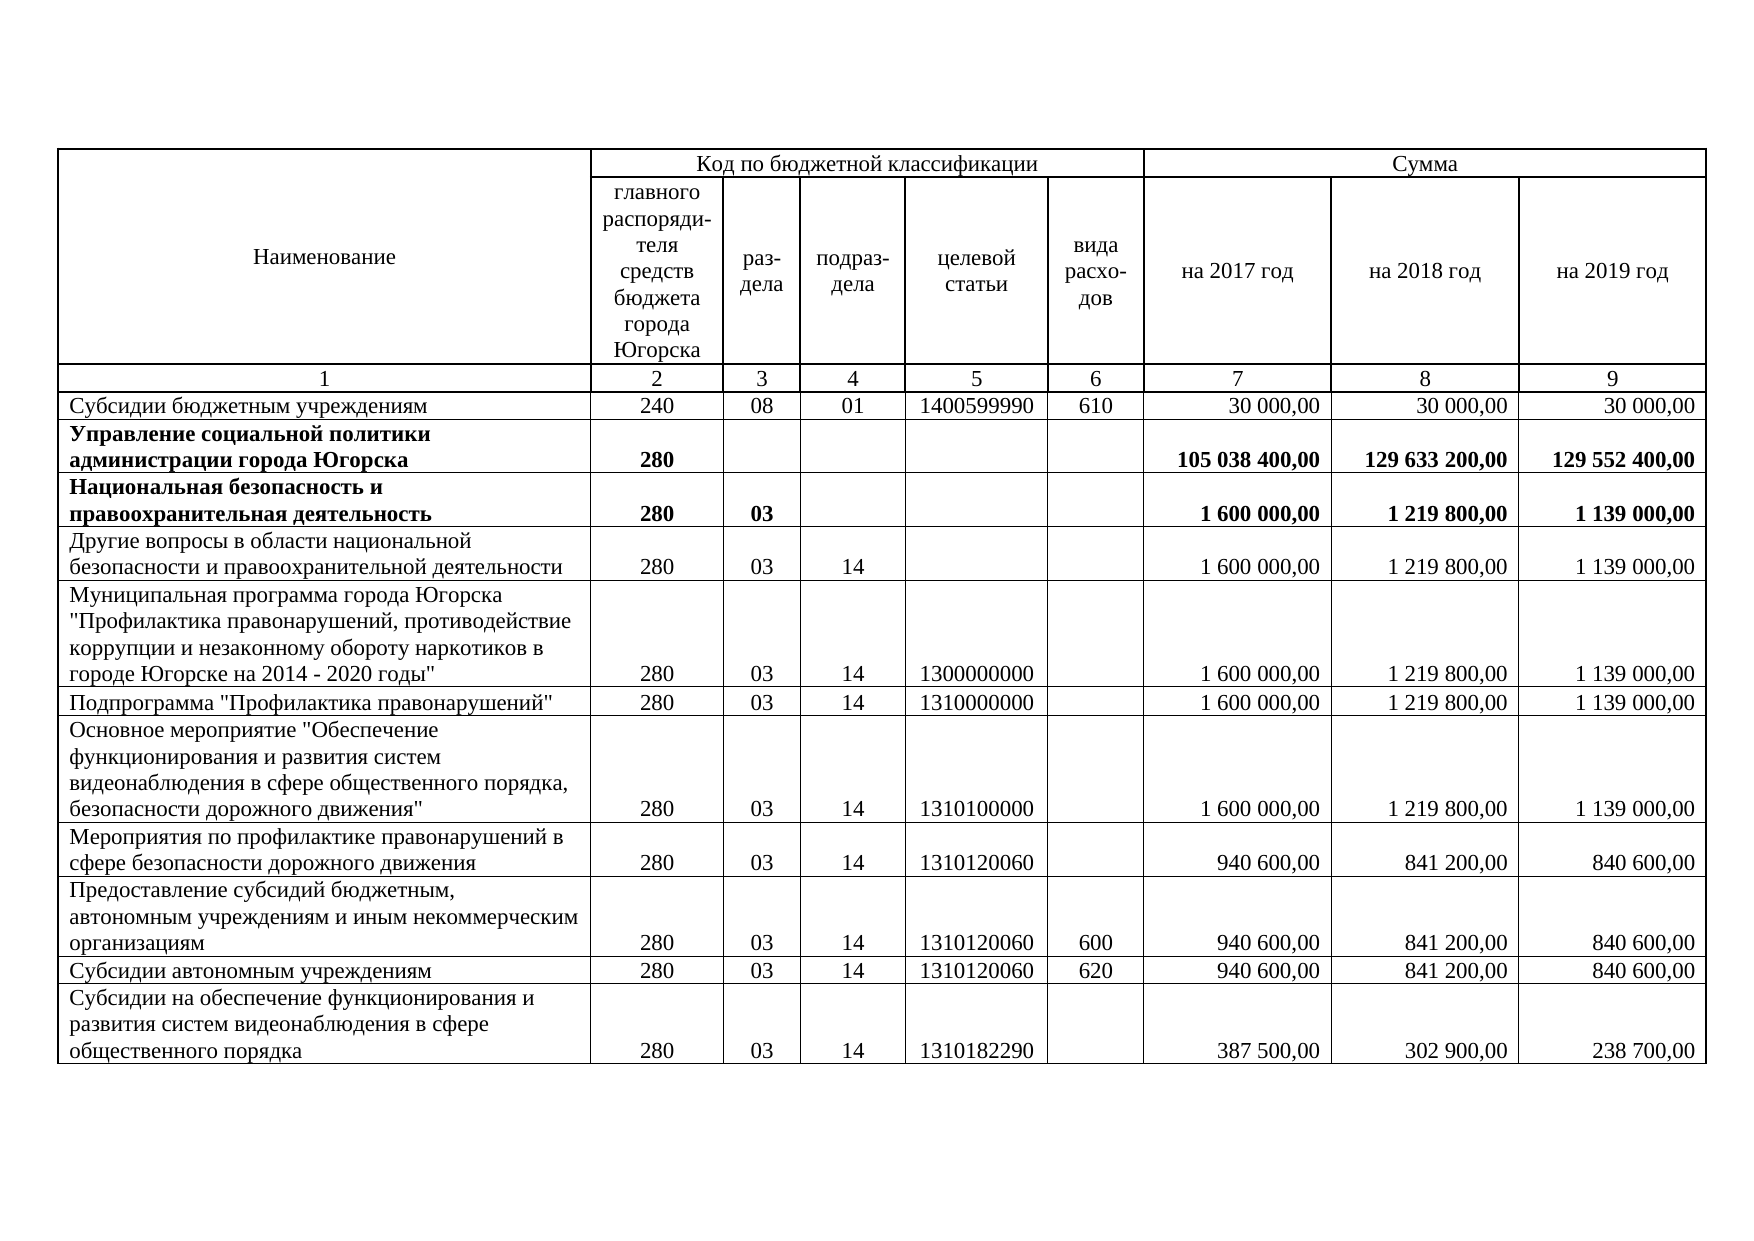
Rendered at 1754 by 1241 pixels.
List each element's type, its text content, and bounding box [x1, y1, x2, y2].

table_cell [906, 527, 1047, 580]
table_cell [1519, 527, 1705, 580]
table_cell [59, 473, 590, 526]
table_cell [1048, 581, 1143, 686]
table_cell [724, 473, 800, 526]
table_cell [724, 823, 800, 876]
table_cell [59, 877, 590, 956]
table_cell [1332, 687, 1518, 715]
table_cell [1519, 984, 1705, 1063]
table_cell 3 [724, 365, 799, 391]
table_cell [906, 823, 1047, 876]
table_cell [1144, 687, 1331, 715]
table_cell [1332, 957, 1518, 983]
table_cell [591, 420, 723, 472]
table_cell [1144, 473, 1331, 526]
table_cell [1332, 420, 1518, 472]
table_cell на 2017 год [1145, 178, 1330, 363]
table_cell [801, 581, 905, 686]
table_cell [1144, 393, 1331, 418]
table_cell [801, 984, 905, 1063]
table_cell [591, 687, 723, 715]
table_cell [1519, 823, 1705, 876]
table_cell 1 [59, 365, 590, 391]
table_cell на 2018 год [1332, 178, 1518, 363]
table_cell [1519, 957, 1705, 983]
table_cell 4 [801, 365, 904, 391]
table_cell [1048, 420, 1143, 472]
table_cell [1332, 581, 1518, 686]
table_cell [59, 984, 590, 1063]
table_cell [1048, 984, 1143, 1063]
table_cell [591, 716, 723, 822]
table_header Наименование [59, 150, 590, 363]
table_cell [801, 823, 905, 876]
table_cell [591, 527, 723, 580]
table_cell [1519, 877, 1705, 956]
table_cell 6 [1049, 365, 1143, 391]
table_header Сумма [1145, 150, 1705, 176]
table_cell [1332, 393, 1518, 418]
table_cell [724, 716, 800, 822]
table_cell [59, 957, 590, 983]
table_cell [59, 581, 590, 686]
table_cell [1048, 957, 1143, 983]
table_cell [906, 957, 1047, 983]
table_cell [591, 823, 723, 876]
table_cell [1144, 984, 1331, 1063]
table_cell вида расхо-дов [1049, 178, 1143, 363]
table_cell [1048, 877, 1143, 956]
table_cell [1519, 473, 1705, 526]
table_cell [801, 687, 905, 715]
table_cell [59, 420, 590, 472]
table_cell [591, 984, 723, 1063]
table_cell 8 [1332, 365, 1518, 391]
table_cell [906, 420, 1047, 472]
table_cell раз-дела [724, 178, 799, 363]
table_cell на 2019 год [1520, 178, 1705, 363]
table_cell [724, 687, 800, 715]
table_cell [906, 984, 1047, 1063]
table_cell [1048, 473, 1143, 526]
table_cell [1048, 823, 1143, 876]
table_header Код по бюджетной классификации [592, 150, 1143, 176]
table_cell подраз-дела [801, 178, 904, 363]
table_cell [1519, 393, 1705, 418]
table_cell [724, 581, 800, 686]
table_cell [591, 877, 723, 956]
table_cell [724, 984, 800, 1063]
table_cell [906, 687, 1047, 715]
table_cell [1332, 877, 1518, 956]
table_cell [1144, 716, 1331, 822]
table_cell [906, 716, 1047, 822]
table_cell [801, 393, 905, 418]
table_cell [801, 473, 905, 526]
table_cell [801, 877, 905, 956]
table_cell главного распоряди-теля средств бюджета города Югорска [592, 178, 722, 363]
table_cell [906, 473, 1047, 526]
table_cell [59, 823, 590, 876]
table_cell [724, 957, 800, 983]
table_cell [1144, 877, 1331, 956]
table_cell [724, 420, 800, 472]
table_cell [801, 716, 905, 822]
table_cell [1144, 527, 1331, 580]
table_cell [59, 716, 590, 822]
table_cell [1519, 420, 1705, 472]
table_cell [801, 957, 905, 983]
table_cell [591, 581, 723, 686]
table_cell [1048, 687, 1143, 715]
table_cell 9 [1520, 365, 1705, 391]
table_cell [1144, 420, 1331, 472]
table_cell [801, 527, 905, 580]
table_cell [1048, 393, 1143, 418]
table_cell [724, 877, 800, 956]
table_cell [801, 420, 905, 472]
table_cell 2 [592, 365, 722, 391]
table_cell 7 [1145, 365, 1330, 391]
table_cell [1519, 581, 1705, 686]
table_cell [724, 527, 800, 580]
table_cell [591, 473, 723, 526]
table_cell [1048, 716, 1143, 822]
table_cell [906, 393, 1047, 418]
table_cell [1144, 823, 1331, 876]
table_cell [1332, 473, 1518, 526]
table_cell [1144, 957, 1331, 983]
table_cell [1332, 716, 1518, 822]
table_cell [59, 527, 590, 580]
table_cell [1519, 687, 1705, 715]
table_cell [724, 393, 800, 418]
table_cell целевой статьи [906, 178, 1047, 363]
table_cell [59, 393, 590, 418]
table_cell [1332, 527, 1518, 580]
table_cell 5 [906, 365, 1047, 391]
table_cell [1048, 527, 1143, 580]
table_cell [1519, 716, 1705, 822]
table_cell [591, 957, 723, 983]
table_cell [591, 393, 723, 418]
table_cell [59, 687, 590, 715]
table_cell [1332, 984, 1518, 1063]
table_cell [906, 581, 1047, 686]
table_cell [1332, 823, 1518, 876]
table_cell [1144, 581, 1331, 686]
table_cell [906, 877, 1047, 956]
